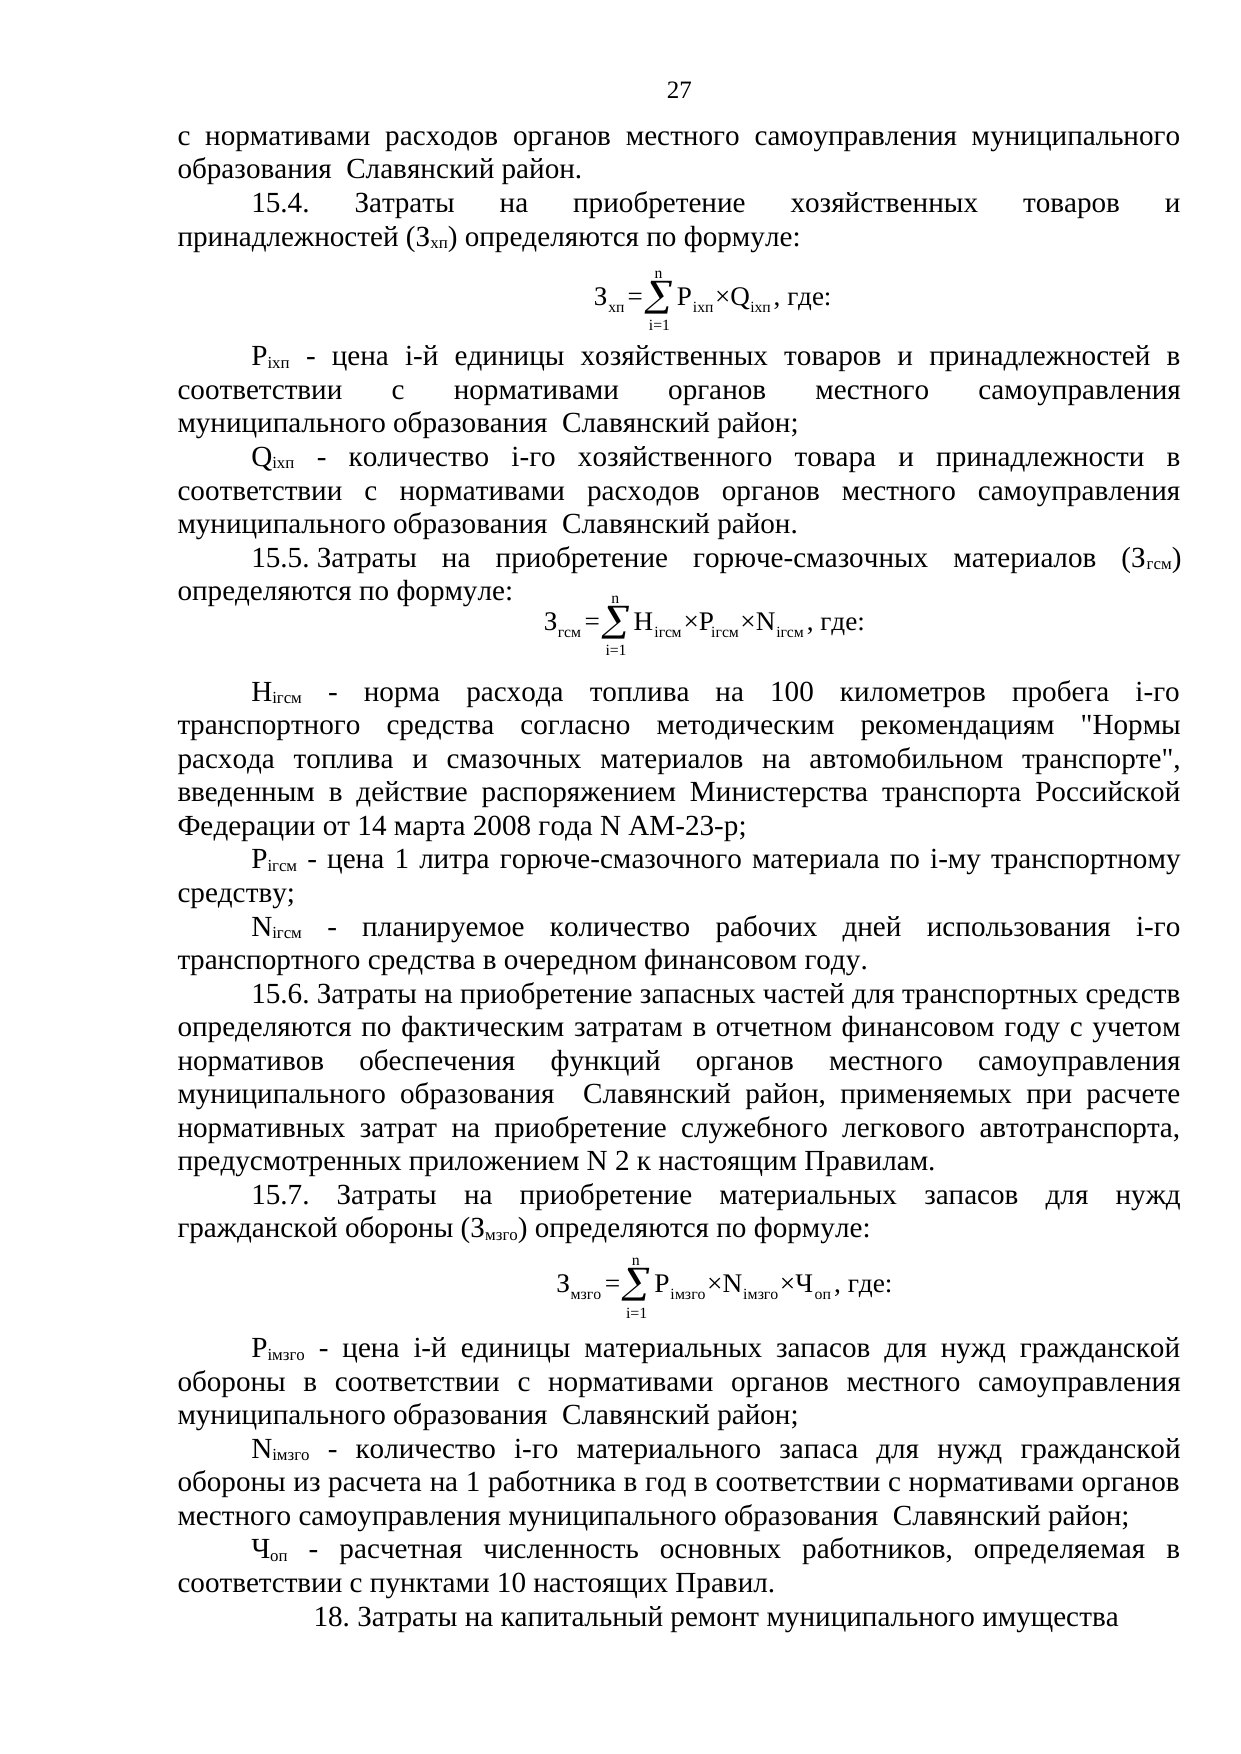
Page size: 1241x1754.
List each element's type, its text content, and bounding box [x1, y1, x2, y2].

text Qiхп - количество i-го хозяйственного товара и принадлежности в соответствии с нормативами расходов органов местного самоуправления муниципального образования Славянский район. [177, 439, 1181, 540]
text Piгсм - цена 1 литра горюче-смазочного материала по i-му транспортному средству; [177, 842, 1181, 909]
text Niгсм - планируемое количество рабочих дней использования i-го транспортного средства в очередном финансовом году. [177, 909, 1181, 976]
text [177, 118, 1181, 185]
text 15.5. Затраты на приобретение горюче-смазочных материалов (Згсм) определяются по формуле: [177, 540, 1181, 607]
text 15.4. Затраты на приобретение хозяйственных товаров и принадлежностей (Зхп) определяются по формуле: [177, 185, 1181, 252]
text Piхп - цена i-й единицы хозяйственных товаров и принадлежностей в соответствии с нормативами органов местного самоуправления муниципального образования Славянский район; [177, 338, 1181, 439]
text 15.7. Затраты на приобретение материальных запасов для нужд гражданской обороны (Змзго) определяются по формуле: [177, 1177, 1181, 1244]
text 18. Затраты на капитальный ремонт муниципального имущества [177, 1599, 1181, 1632]
text Нiгсм - норма расхода топлива на пробега i-го транспортного средства согласно методическим рекомендациям "Нормы расхода топлива и смазочных материалов на автомобильном транспорте", введенным в действие распоряжением Министерства транспорта Российской Федерации от 14 марта 2008 года N АМ-23-р; [177, 674, 1181, 842]
text Niмзго - количество i-го материального запаса для нужд гражданской обороны из расчета на 1 работника в год в соответствии с нормативами органов местного самоуправления муниципального образования Славянский район; [177, 1431, 1181, 1532]
text Чоп - расчетная численность основных работников, определяемая в соответствии с пунктами 10 настоящих Правил. [177, 1532, 1181, 1599]
text Piмзго - цена i-й единицы материальных запасов для нужд гражданской обороны в соответствии с нормативами органов местного самоуправления муниципального образования Славянский район; [177, 1330, 1181, 1431]
text 15.6. Затраты на приобретение запасных частей для транспортных средств определяются по фактическим затратам в отчетном финансовом году с учетом нормативов обеспечения функций органов местного самоуправления муниципального образования Славянский район, применяемых при расчете нормативных затрат на приобретение служебного легкового автотранспорта, предусмотренных приложением N 2 к настоящим Правилам. [177, 976, 1181, 1177]
